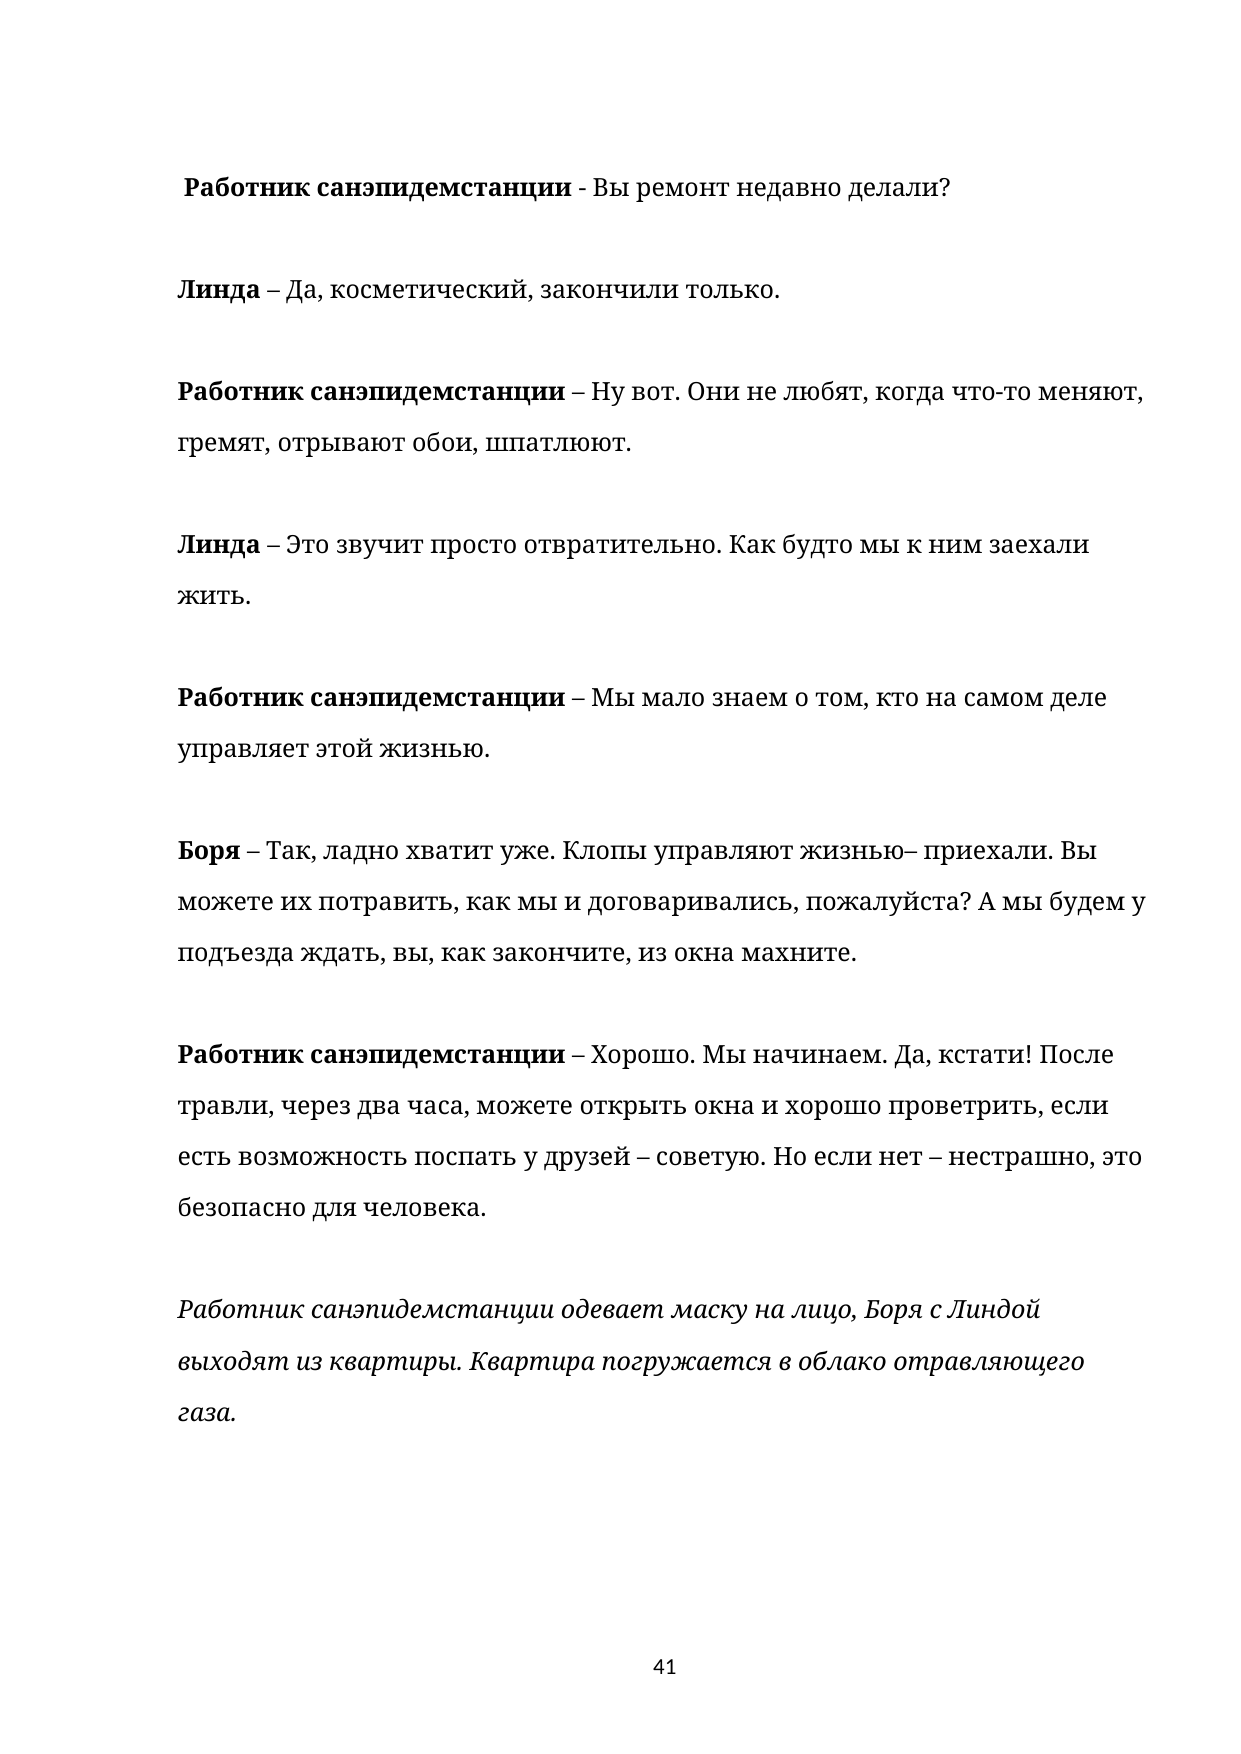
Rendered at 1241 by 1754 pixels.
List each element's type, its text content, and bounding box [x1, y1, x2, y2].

text Боря – Так, ладно хватит уже. Клопы управляют жизнью– приехали. Вы можете их потравить, как мы и договаривались, пожалуйста? А мы будем у подъезда ждать, вы, как закончите, из окна махните. [177, 833, 1152, 969]
text Работник санэпидемстанции - Вы ремонт недавно делали? [177, 169, 1152, 203]
text Линда – Это звучит просто отвратительно. Как будто мы к ним заехали жить. [177, 526, 1152, 612]
text Работник санэпидемстанции одевает маску на лицо, Боря с Линдой выходят из квартиры. Квартира погружается в облако отравляющего газа. [177, 1292, 1152, 1428]
text Работник санэпидемстанции – Ну вот. Они не любят, когда что-то меняют, гремят, отрывают обои, шпатлюют. [177, 373, 1152, 458]
text Линда – Да, косметический, закончили только. [177, 271, 1152, 305]
text Работник санэпидемстанции – Хорошо. Мы начинаем. Да, кстати! После травли, через два часа, можете открыть окна и хорошо проветрить, если есть возможность поспать у друзей – советую. Но если нет – нестрашно, это безопасно для человека. [177, 1037, 1152, 1224]
text Работник санэпидемстанции – Мы мало знаем о том, кто на самом деле управляет этой жизнью. [177, 679, 1152, 765]
